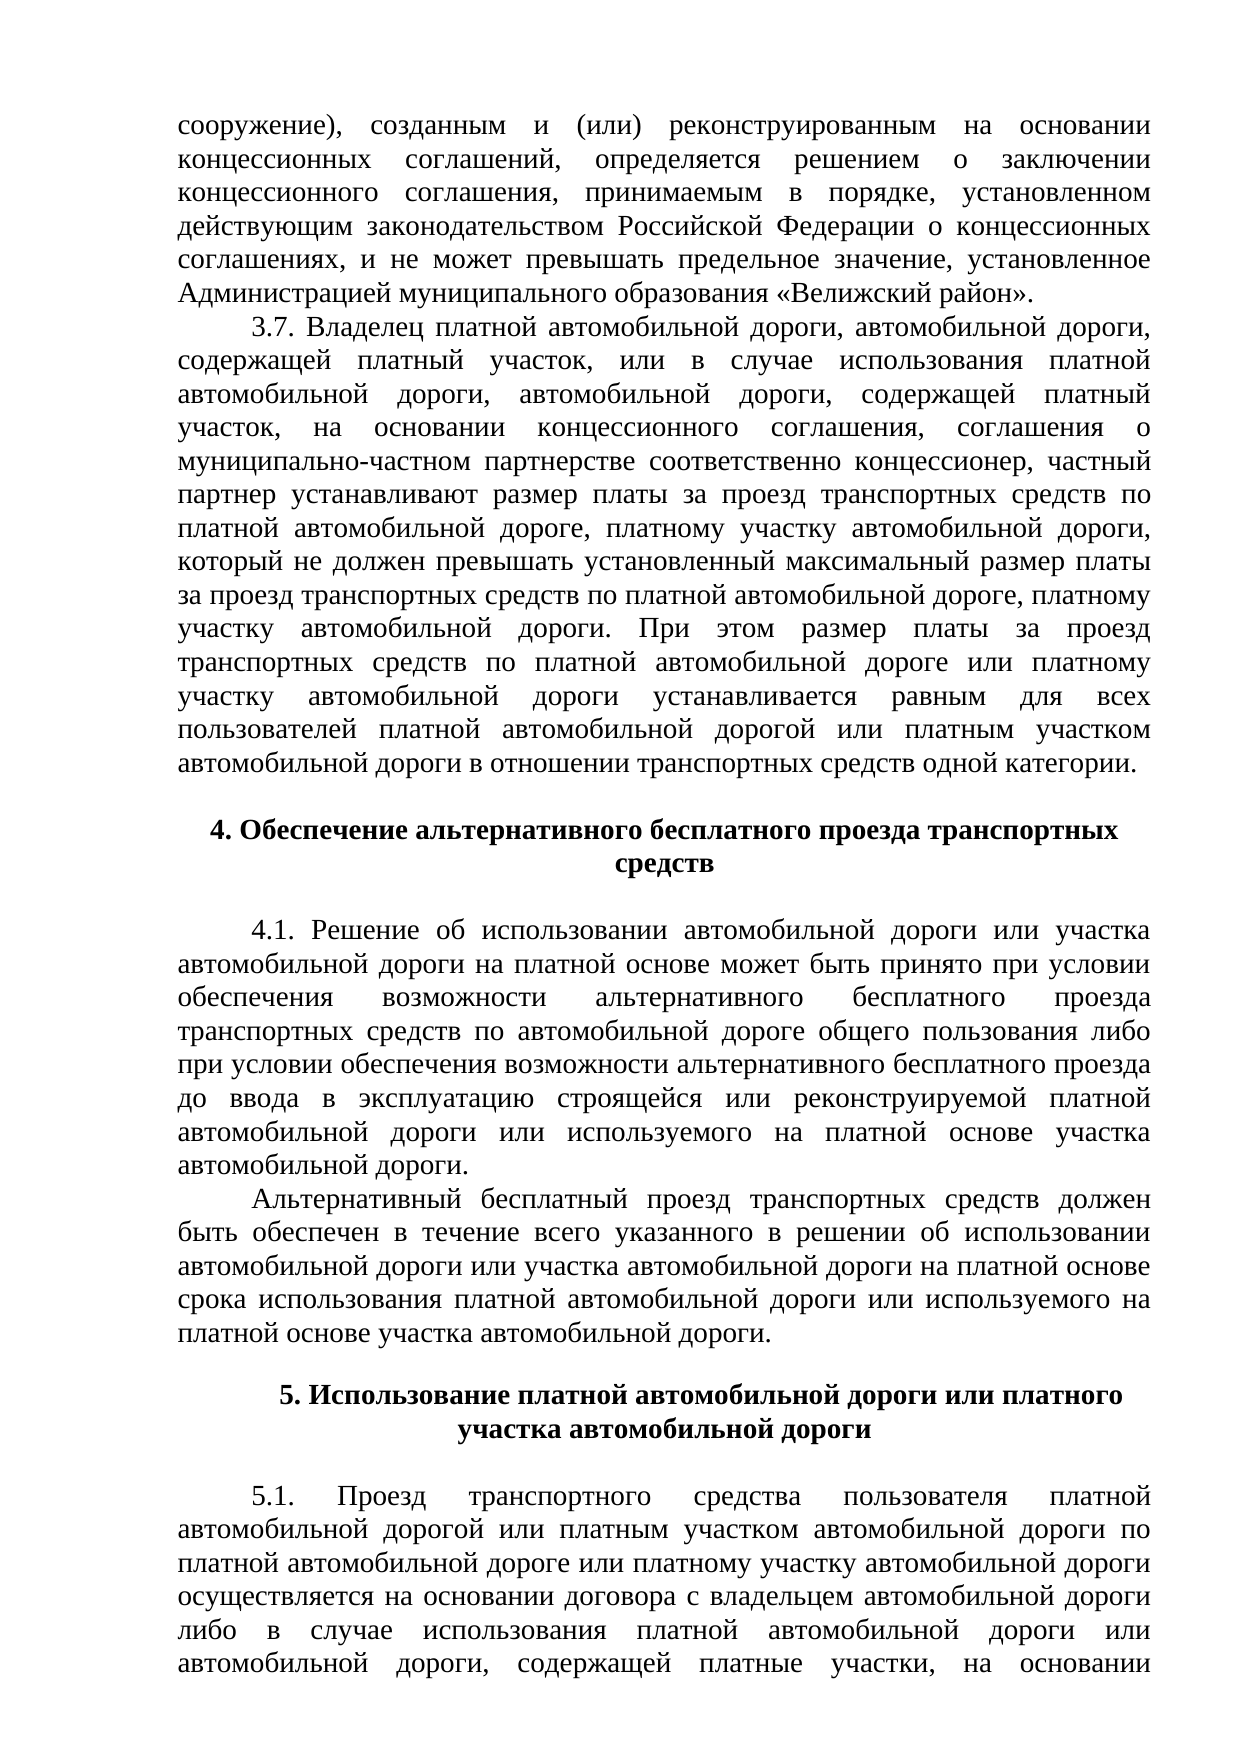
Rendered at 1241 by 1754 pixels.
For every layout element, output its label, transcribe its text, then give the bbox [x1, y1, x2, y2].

text 4. Обеспечение альтернативного бесплатного проезда транспортных средств [177, 812, 1152, 879]
text Альтернативный бесплатный проезд транспортных средств должен быть обеспечен в течение всего указанного в решении об использовании автомобильной дороги или участка автомобильной дороги на платной основе срока использования платной автомобильной дороги или используемого на платной основе участка автомобильной дороги. [177, 1181, 1152, 1348]
text 5. Использование платной автомобильной дороги или платного участка автомобильной дороги [177, 1377, 1152, 1444]
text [177, 1478, 1152, 1679]
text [177, 107, 1152, 309]
text 4.1. Решение об использовании автомобильной дороги или участка автомобильной дороги на платной основе может быть принято при условии обеспечения возможности альтернативного бесплатного проезда транспортных средств по автомобильной дороге общего пользования либо при условии обеспечения возможности альтернативного бесплатного проезда до ввода в эксплуатацию строящейся или реконструируемой платной автомобильной дороги или используемого на платной основе участка автомобильной дороги. [177, 912, 1152, 1181]
text 3.7. Владелец платной автомобильной дороги, автомобильной дороги, содержащей платный участок, или в случае использования платной автомобильной дороги, автомобильной дороги, содержащей платный участок, на основании концессионного соглашения, соглашения о муниципально-частном партнерстве соответственно концессионер, частный партнер устанавливают размер платы за проезд транспортных средств по платной автомобильной дороге, платному участку автомобильной дороги, который не должен превышать установленный максимальный размер платы за проезд транспортных средств по платной автомобильной дороге, платному участку автомобильной дороги. При этом размер платы за проезд транспортных средств по платной автомобильной дороге или платному участку автомобильной дороги устанавливается равным для всех пользователей платной автомобильной дорогой или платным участком автомобильной дороги в отношении транспортных средств одной категории. [177, 309, 1152, 778]
